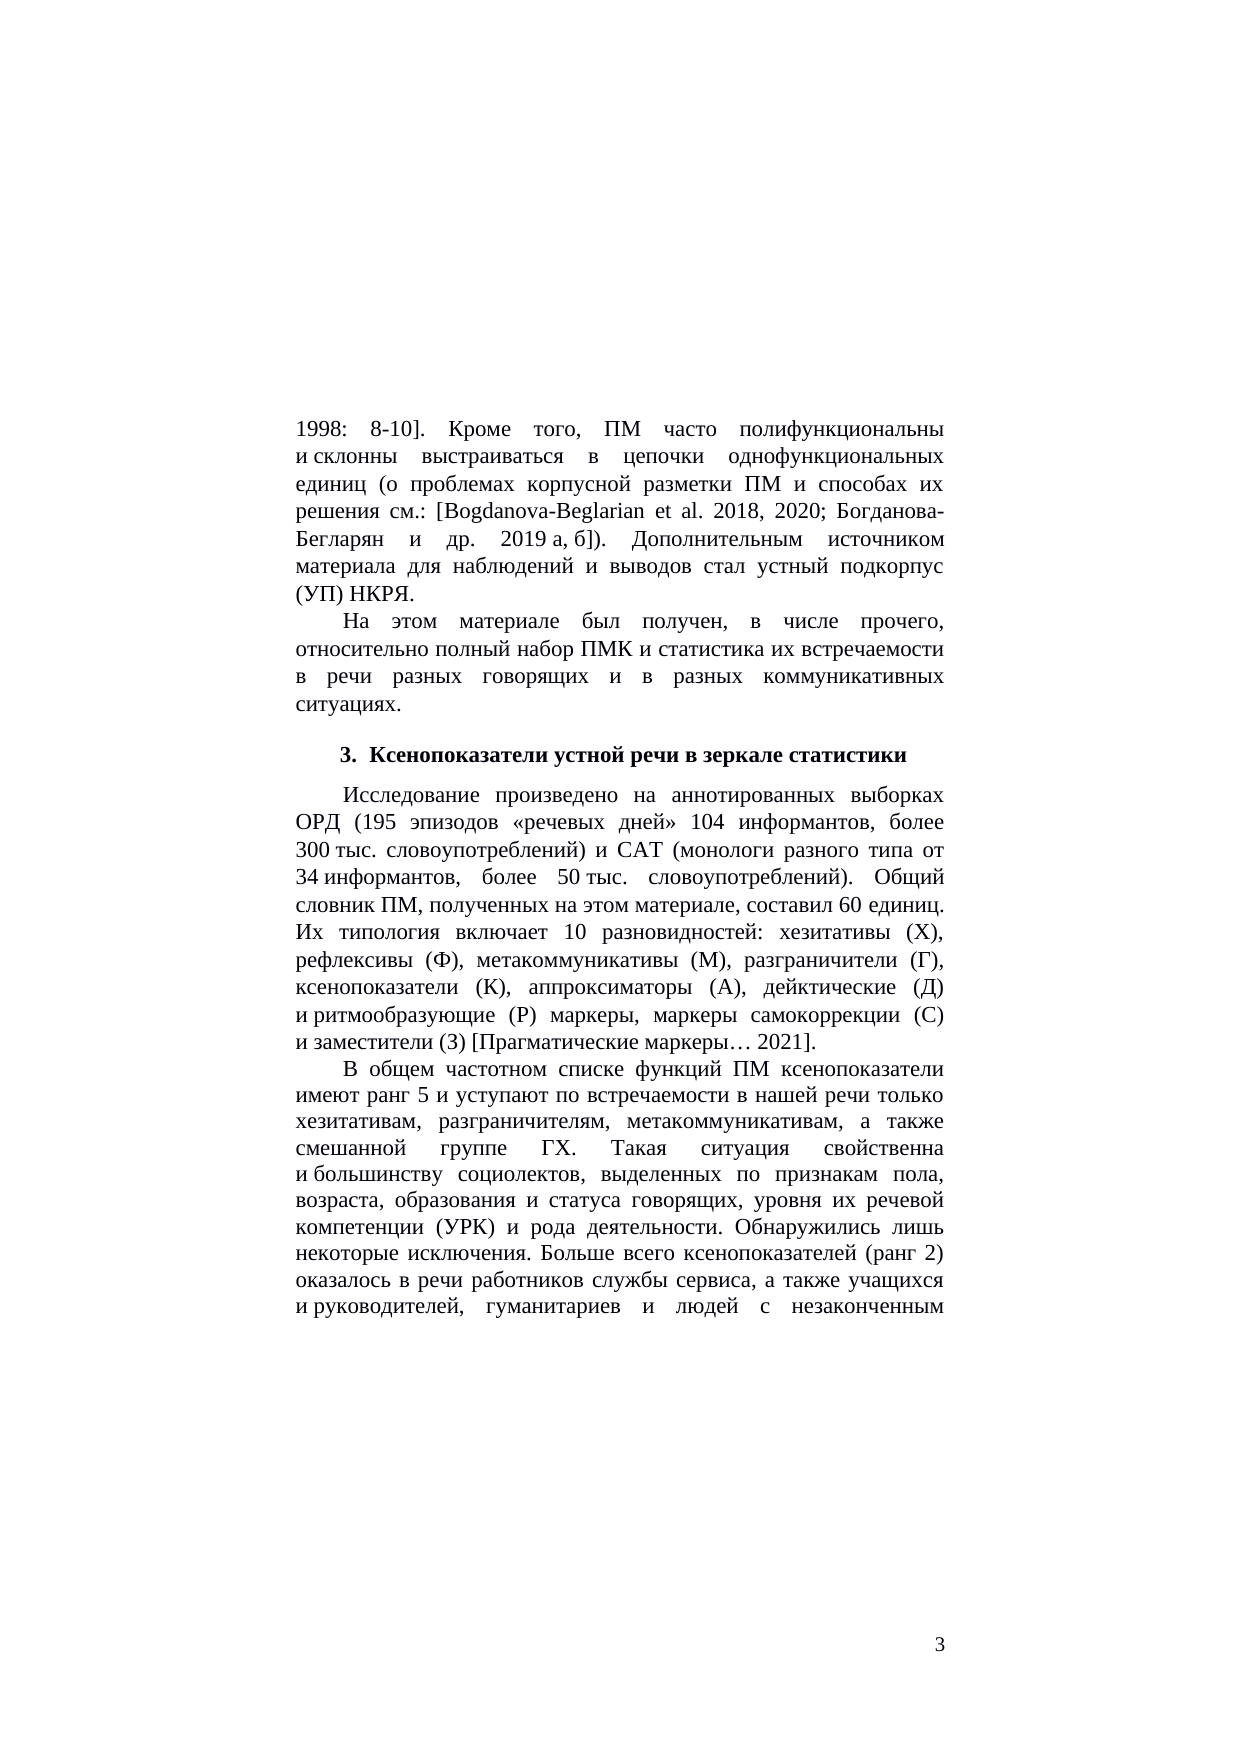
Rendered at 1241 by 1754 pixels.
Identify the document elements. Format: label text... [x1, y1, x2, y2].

text Исследование произведено на аннотированных выборках ОРД (195 эпизодов «речевых дней» 104 информантов, более 300 тыс. словоупотреблений) и САТ (монологи разного типа от 34 информантов, более 50 тыс. словоупотреблений). Общий словник ПМ, полученных на этом материале, составил 60 единиц. Их типология включает 10 разновидностей: хезитативы (Х), рефлексивы (Ф), метакоммуникативы (М), разграничители (Г), ксенопоказатели (К), аппроксиматоры (А), дейктические (Д) и ритмообразующие (Р) маркеры, маркеры самокоррекции (С) и заместители (З) [Прагматические маркеры… 2021]. [295, 780, 945, 1055]
text На этом материале был получен, в числе прочего, относительно полный набор ПМК и статистика их встречаемости в речи разных говорящих и в разных коммуникативных ситуациях. [295, 606, 945, 716]
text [295, 413, 945, 606]
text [295, 1055, 945, 1318]
list Ксенопоказатели устной речи в зеркале статистики [295, 741, 945, 767]
